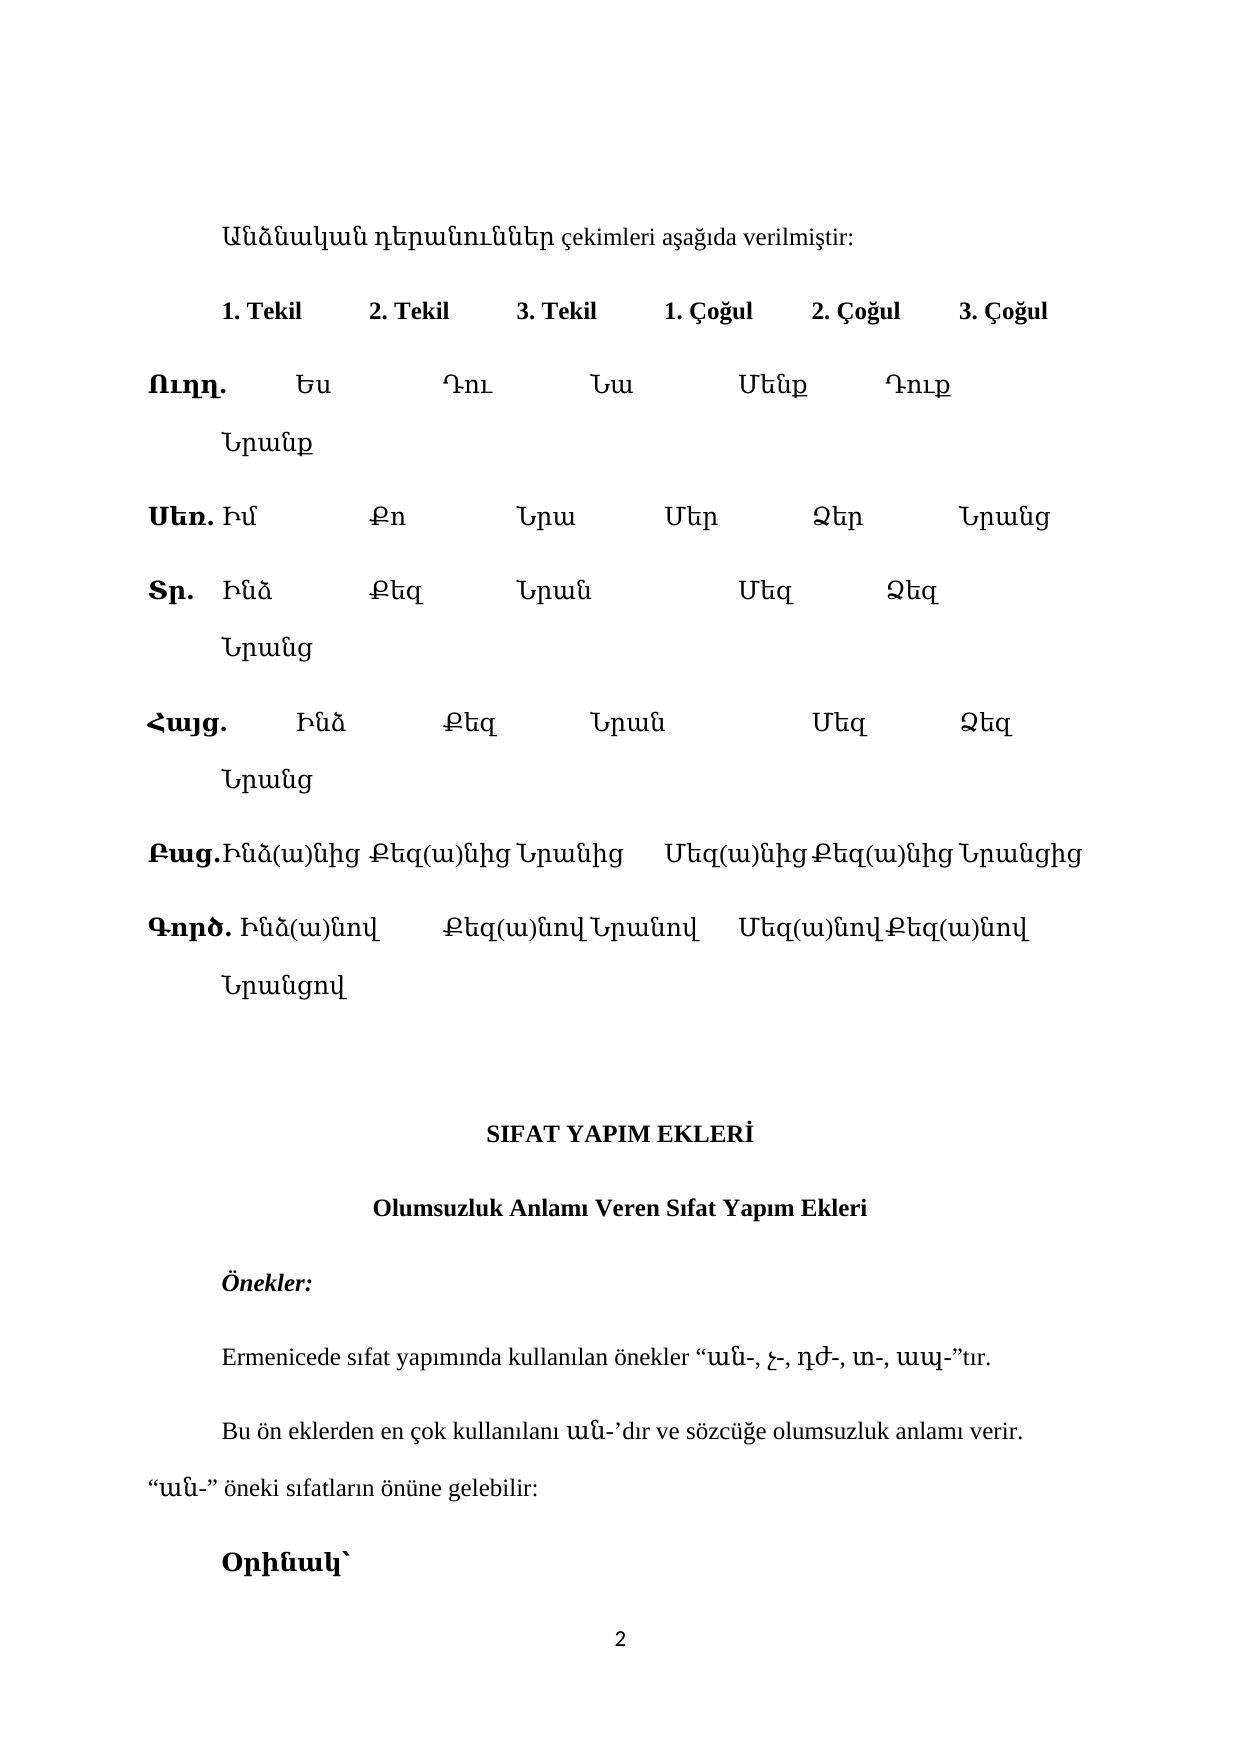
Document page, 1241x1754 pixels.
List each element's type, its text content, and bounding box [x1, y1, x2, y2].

text Önekler: [148, 1268, 1093, 1296]
text Գործ․ Ինձ(ա)նով Քեզ(ա)նով Նրանով Մեզ(ա)նով Քեզ(ա)նով Նրանցով [148, 913, 1093, 1000]
text Տր․ Ինձ Քեզ Նրան Մեզ Ձեզ Նրանց [148, 576, 1093, 662]
text 1. Tekil 2. Tekil 3. Tekil 1. Çoğul 2. Çoğul 3. Çoğul [148, 296, 1093, 325]
text Սեռ․ Իմ Քո Նրա Մեր Ձեր Նրանց [148, 502, 1093, 531]
text Olumsuzluk Anlamı Veren Sıfat Yapım Ekleri [148, 1193, 1093, 1222]
text Ermenicede sıfat yapımında kullanılan önekler “ան-, չ-, դժ-, տ-, ապ-”tır. [148, 1342, 1093, 1371]
text Անձնական դերանուններ çekimleri aşağıda verilmiştir: [148, 222, 1093, 251]
text Bu ön eklerden en çok kullanılanı ան-’dır ve sözcüğe olumsuzluk anlamı verir. “ան-” öneki sıfatların önüne gelebilir: [148, 1416, 1093, 1502]
text Բաց․ Ինձ(ա)նից Քեզ(ա)նից Նրանից Մեզ(ա)նից Քեզ(ա)նից Նրանցից [148, 839, 1093, 868]
text Օրինակ՝ [148, 1548, 1093, 1576]
text SIFAT YAPIM EKLERİ [148, 1119, 1093, 1148]
text Հայց․ Ինձ Քեզ Նրան Մեզ Ձեզ Նրանց [148, 708, 1093, 794]
text Ուղղ․ Ես Դու Նա Մենք Դուք Նրանք [148, 370, 1093, 456]
